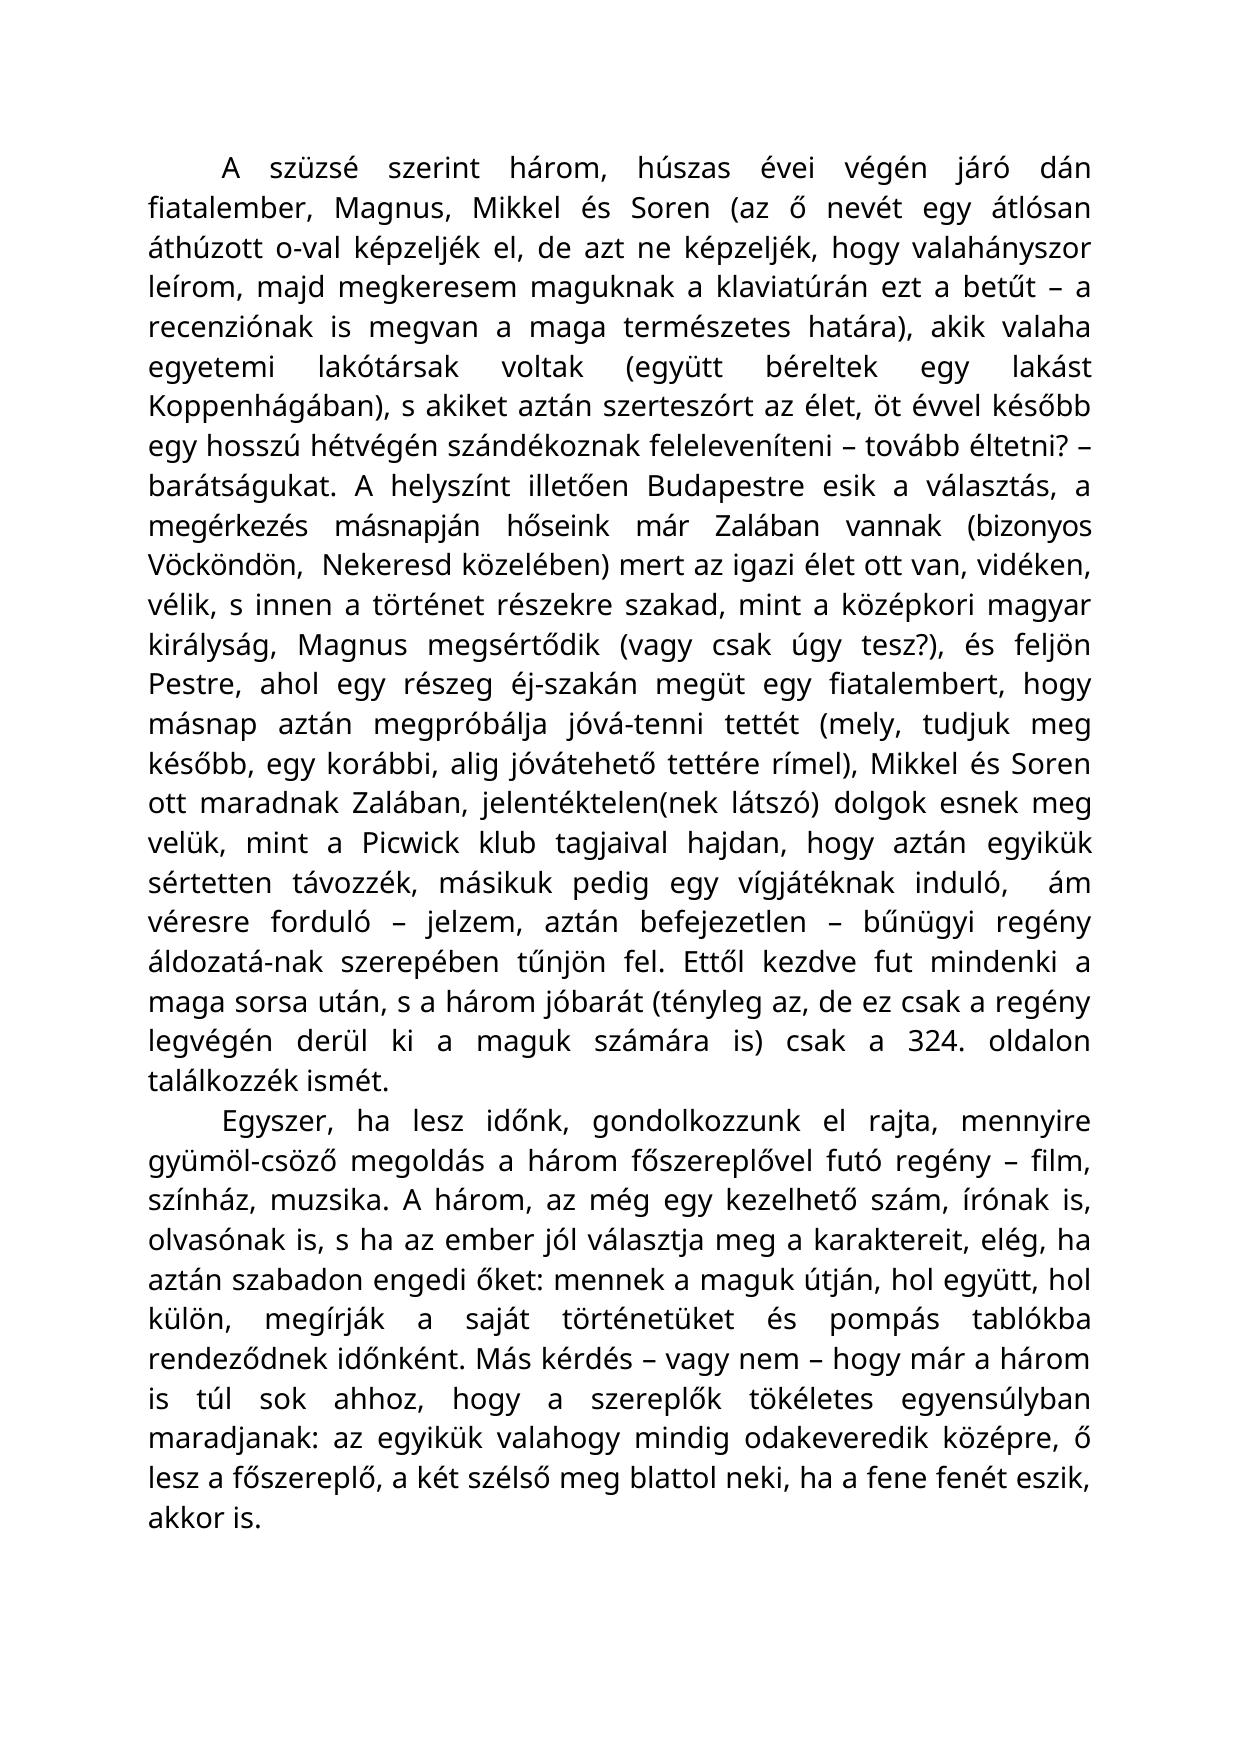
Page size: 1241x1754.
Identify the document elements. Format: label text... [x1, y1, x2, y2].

text A szüzsé szerint három, húszas évei végén járó dán fiatalember, Magnus, Mikkel és Soren (az ő nevét egy átlósan áthúzott o-val képzeljék el, de azt ne képzeljék, hogy valahányszor leírom, majd megkeresem maguknak a klaviatúrán ezt a betűt – a recenziónak is megvan a maga természetes határa), akik valaha egyetemi lakótársak voltak (együtt béreltek egy lakást Koppenhágában), s akiket aztán szerteszórt az élet, öt évvel később egy hosszú hétvégén szándékoznak feleleveníteni – tovább éltetni? – barátságukat. A helyszínt illetően Budapestre esik a választás, a megérkezés másnapján hőseink már Zalában vannak (bizonyos Vöcköndön, Nekeresd közelében) mert az igazi élet ott van, vidéken, vélik, s innen a történet részekre szakad, mint a középkori magyar királyság, Magnus megsértődik (vagy csak úgy tesz?), és feljön Pestre, ahol egy részeg éj-szakán megüt egy fiatalembert, hogy másnap aztán megpróbálja jóvá-tenni tettét (mely, tudjuk meg később, egy korábbi, alig jóvátehető tettére rímel), Mikkel és Soren ott maradnak Zalában, jelentéktelen(nek látszó) dolgok esnek meg velük, mint a Picwick klub tagjaival hajdan, hogy aztán egyikük sértetten távozzék, másikuk pedig egy vígjátéknak induló, ám véresre forduló – jelzem, aztán befejezetlen – bűnügyi regény áldozatá-nak szerepében tűnjön fel. Ettől kezdve fut mindenki a maga sorsa után, s a három jóbarát (tényleg az, de ez csak a regény legvégén derül ki a maguk számára is) csak a 324. oldalon találkozzék ismét. [148, 148, 1093, 1100]
text Egyszer, ha lesz időnk, gondolkozzunk el rajta, mennyire gyümöl-csöző megoldás a három főszereplővel futó regény – film, színház, muzsika. A három, az még egy kezelhető szám, írónak is, olvasónak is, s ha az ember jól választja meg a karaktereit, elég, ha aztán szabadon engedi őket: mennek a maguk útján, hol együtt, hol külön, megírják a saját történetüket és pompás tablókba rendeződnek időnként. Más kérdés – vagy nem – hogy már a három is túl sok ahhoz, hogy a szereplők tökéletes egyensúlyban maradjanak: az egyikük valahogy mindig odakeveredik középre, ő lesz a főszereplő, a két szélső meg blattol neki, ha a fene fenét eszik, akkor is. [148, 1100, 1093, 1537]
